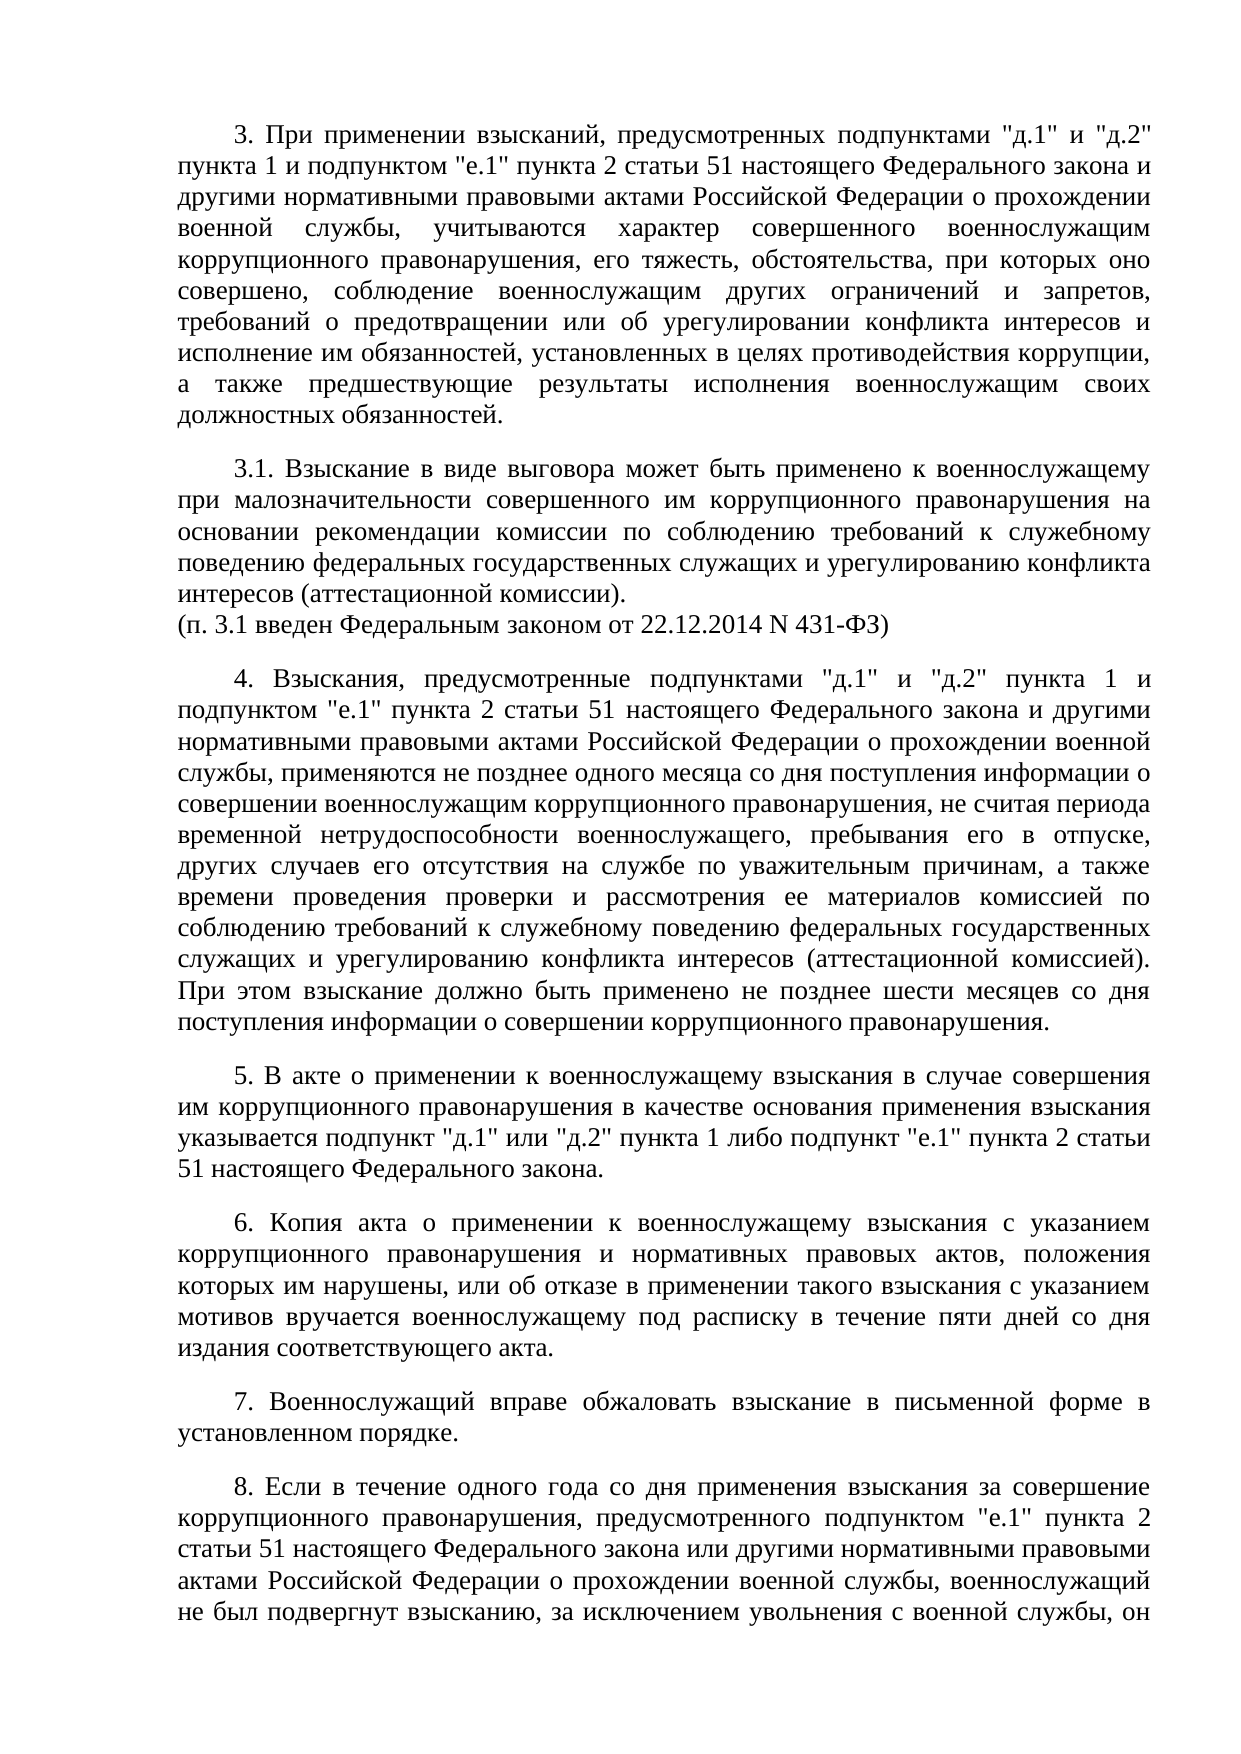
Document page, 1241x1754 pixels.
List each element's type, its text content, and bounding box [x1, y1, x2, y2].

text 3.1. Взыскание в виде выговора может быть применено к военнослужащему при малозначительности совершенного им коррупционного правонарушения на основании рекомендации комиссии по соблюдению требований к служебному поведению федеральных государственных служащих и урегулированию конфликта интересов (аттестационной комиссии). [177, 452, 1152, 608]
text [177, 1470, 1152, 1626]
text 5. В акте о применении к военнослужащему взыскания в случае совершения им коррупционного правонарушения в качестве основания применения взыскания указывается подпункт "д.1" или "д.2" пункта 1 либо подпункт "е.1" пункта 2 статьи 51 настоящего Федерального закона. [177, 1059, 1152, 1183]
text 4. Взыскания, предусмотренные подпунктами "д.1" и "д.2" пункта 1 и подпунктом "е.1" пункта 2 статьи 51 настоящего Федерального закона и другими нормативными правовыми актами Российской Федерации о прохождении военной службы, применяются не позднее одного месяца со дня поступления информации о совершении военнослужащим коррупционного правонарушения, не считая периода временной нетрудоспособности военнослужащего, пребывания его в отпуске, других случаев его отсутствия на службе по уважительным причинам, а также времени проведения проверки и рассмотрения ее материалов комиссией по соблюдению требований к служебному поведению федеральных государственных служащих и урегулированию конфликта интересов (аттестационной комиссией). При этом взыскание должно быть применено не позднее шести месяцев со дня поступления информации о совершении коррупционного правонарушения. [177, 662, 1152, 1036]
text 3. При применении взысканий, предусмотренных подпунктами "д.1" и "д.2" пункта 1 и подпунктом "е.1" пункта 2 статьи 51 настоящего Федерального закона и другими нормативными правовыми актами Российской Федерации о прохождении военной службы, учитываются характер совершенного военнослужащим коррупционного правонарушения, его тяжесть, обстоятельства, при которых оно совершено, соблюдение военнослужащим других ограничений и запретов, требований о предотвращении или об урегулировании конфликта интересов и исполнение им обязанностей, установленных в целях противодействия коррупции, а также предшествующие результаты исполнения военнослужащим своих должностных обязанностей. [177, 118, 1152, 429]
text (п. 3.1 введен Федеральным законом от 22.12.2014 N 431-ФЗ) [177, 608, 1152, 639]
text 6. Копия акта о применении к военнослужащему взыскания с указанием коррупционного правонарушения и нормативных правовых актов, положения которых им нарушены, или об отказе в применении такого взыскания с указанием мотивов вручается военнослужащему под расписку в течение пяти дней со дня издания соответствующего акта. [177, 1206, 1152, 1362]
text 7. Военнослужащий вправе обжаловать взыскание в письменной форме в установленном порядке. [177, 1385, 1152, 1447]
